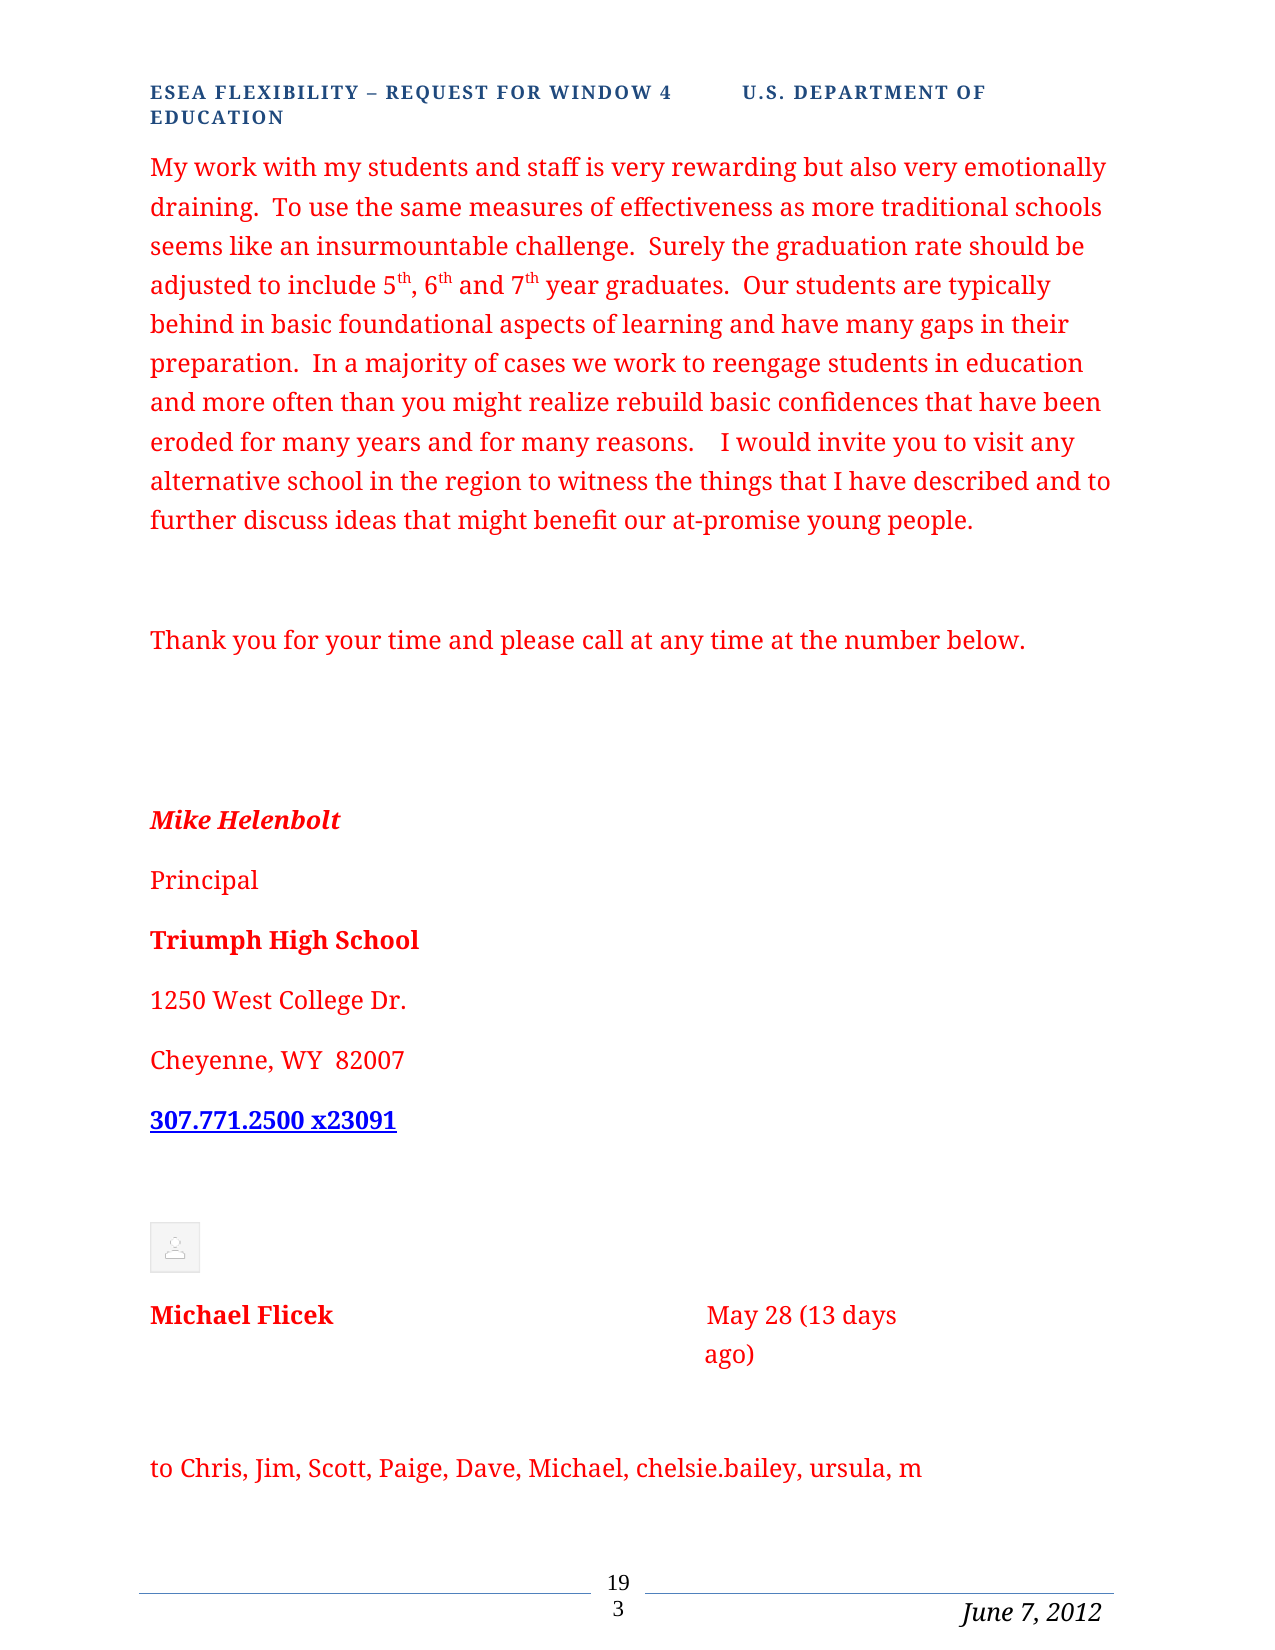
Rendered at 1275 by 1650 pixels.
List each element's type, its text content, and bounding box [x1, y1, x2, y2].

text 1250 West College Dr. [150, 982, 1125, 1017]
text Principal [150, 862, 1125, 897]
text Cheyenne, WY 82007 [150, 1042, 1125, 1077]
picture [150, 1222, 200, 1273]
text My work with my students and staff is very rewarding but also very emotionally draining. To use the same measures of effectiveness as more traditional schools seems like an insurmountable challenge. Surely the graduation rate should be adjusted to include 5th, 6th and 7th year graduates. Our students are typically behind in basic foundational aspects of learning and have many gaps in their preparation. In a majority of cases we work to reengage students in education and more often than you might realize rebuild basic confidences that have been eroded for many years and for many reasons. I would invite you to visit any alternative school in the region to witness the things that I have described and to further discuss ideas that might benefit our at-promise young people. [150, 150, 1125, 537]
text Thank you for your time and please call at any time at the number below. [150, 622, 1125, 657]
table_header May 28 (13 days ago) [704, 1298, 932, 1451]
table_cell [150, 1451, 933, 1485]
table_header [150, 1298, 704, 1451]
text 307.771.2500 x23091 [150, 1102, 1125, 1137]
text Triumph High School [150, 922, 1125, 957]
text Mike Helenbolt [150, 802, 1125, 837]
